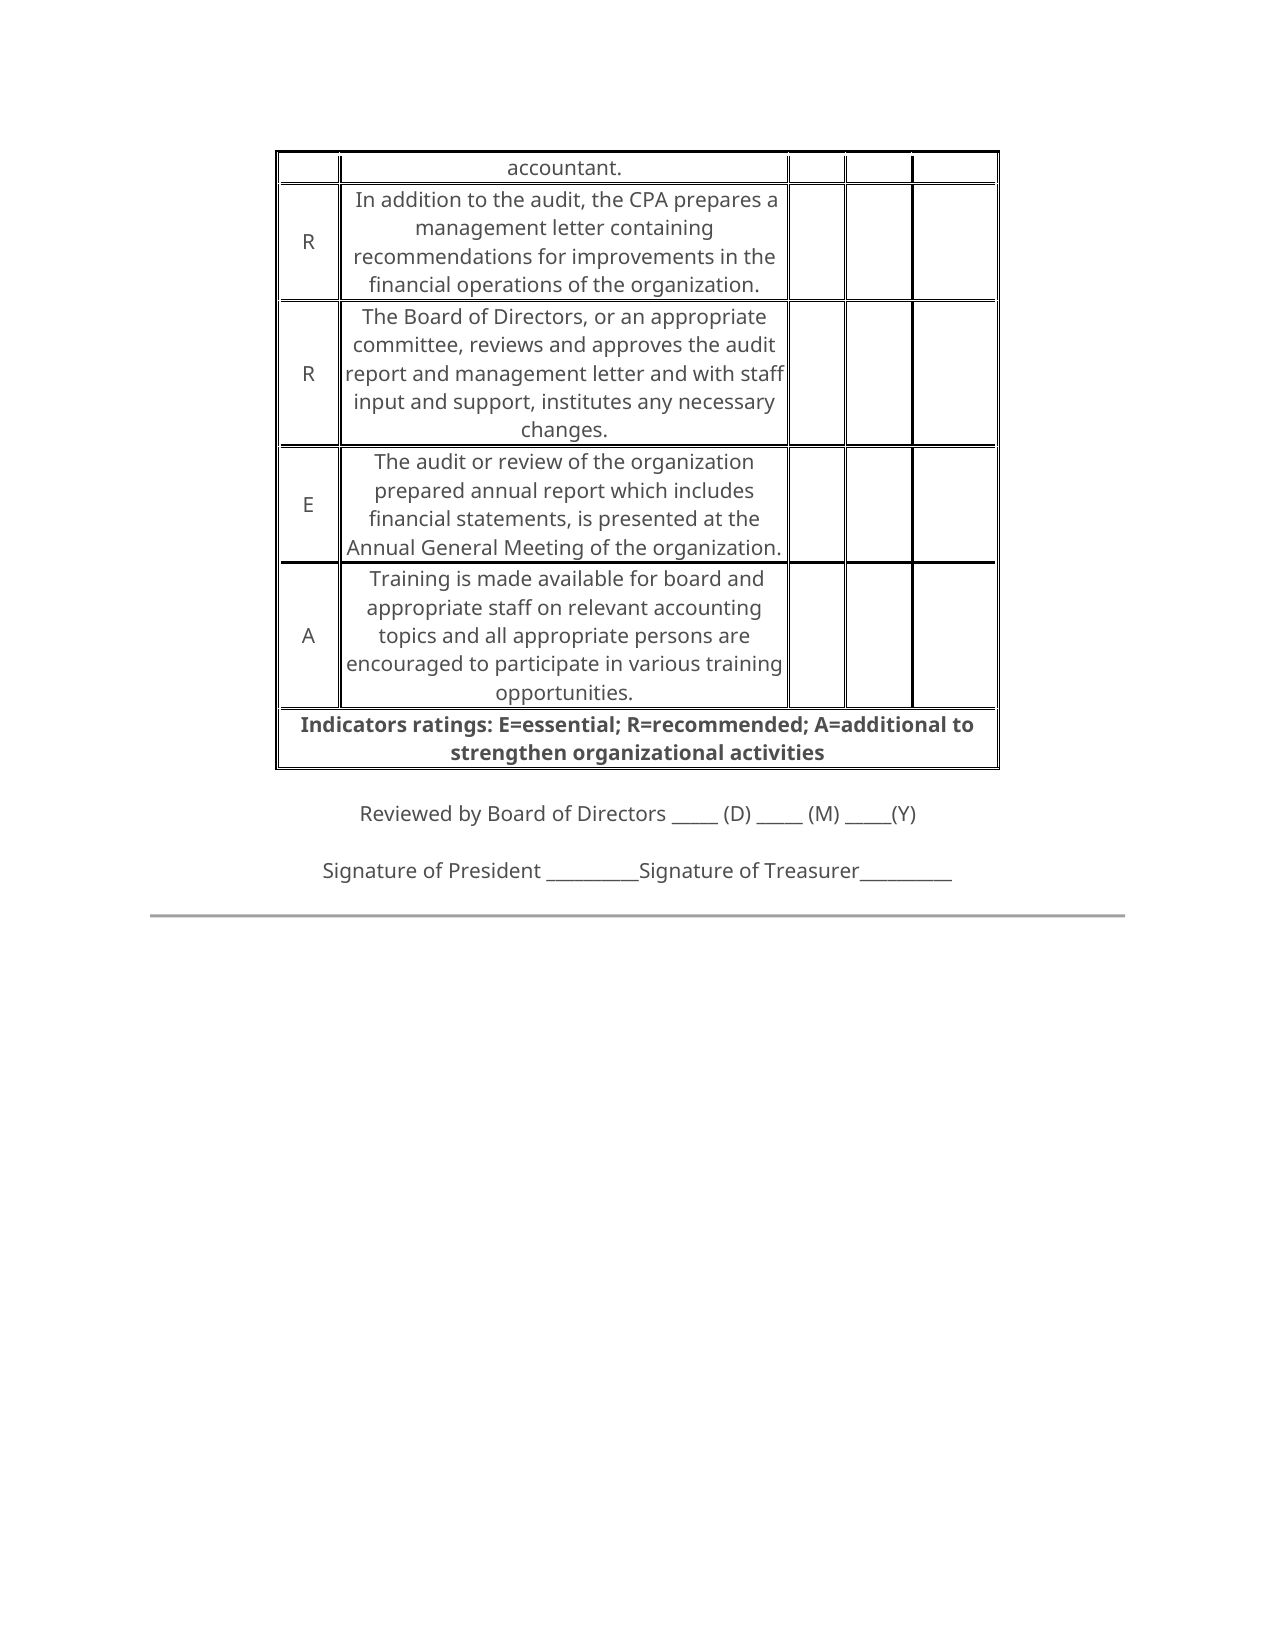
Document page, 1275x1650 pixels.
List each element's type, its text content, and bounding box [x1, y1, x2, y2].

table_cell R [277, 299, 340, 444]
table_cell [847, 302, 911, 444]
table_cell Indicators ratings: E=essential; R=recommended; A=additional to strengthen organizational activities [279, 706, 997, 767]
table_cell [847, 448, 911, 561]
table_cell Training is made available for board and appropriate staff on relevant accounting topics and all appropriate persons are encouraged to participate in various training opportunities. [342, 564, 787, 706]
table_cell [790, 564, 844, 706]
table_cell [340, 153, 789, 182]
table_cell [790, 185, 844, 299]
table_cell [790, 448, 844, 561]
table_cell E [279, 444, 338, 561]
table_cell [847, 185, 911, 299]
table_cell The audit or review of the organization prepared annual report which includes financial statements, is presented at the Annual General Meeting of the organization. [342, 448, 787, 561]
table_cell [914, 561, 997, 706]
text Reviewed by Board of Directors _____ (D) _____ (M) _____(Y) [150, 799, 1125, 827]
table_cell R [279, 152, 340, 182]
table_cell In addition to the audit, the CPA prepares a management letter containing recommendations for improvements in the financial operations of the organization. [342, 185, 787, 299]
table_cell [914, 444, 997, 561]
table_cell [847, 564, 911, 706]
text Signature of President __________Signature of Treasurer__________ [150, 857, 1125, 885]
table_cell R [277, 182, 340, 299]
table_cell [912, 182, 998, 299]
table_cell [790, 302, 844, 444]
table_cell [846, 152, 912, 182]
table_cell The Board of Directors, or an appropriate committee, reviews and approves the audit report and management letter and with staff input and support, institutes any necessary changes. [342, 302, 787, 444]
table_cell [912, 299, 998, 444]
table_cell [789, 153, 846, 182]
table_cell A [279, 561, 338, 706]
table_cell [912, 153, 997, 182]
